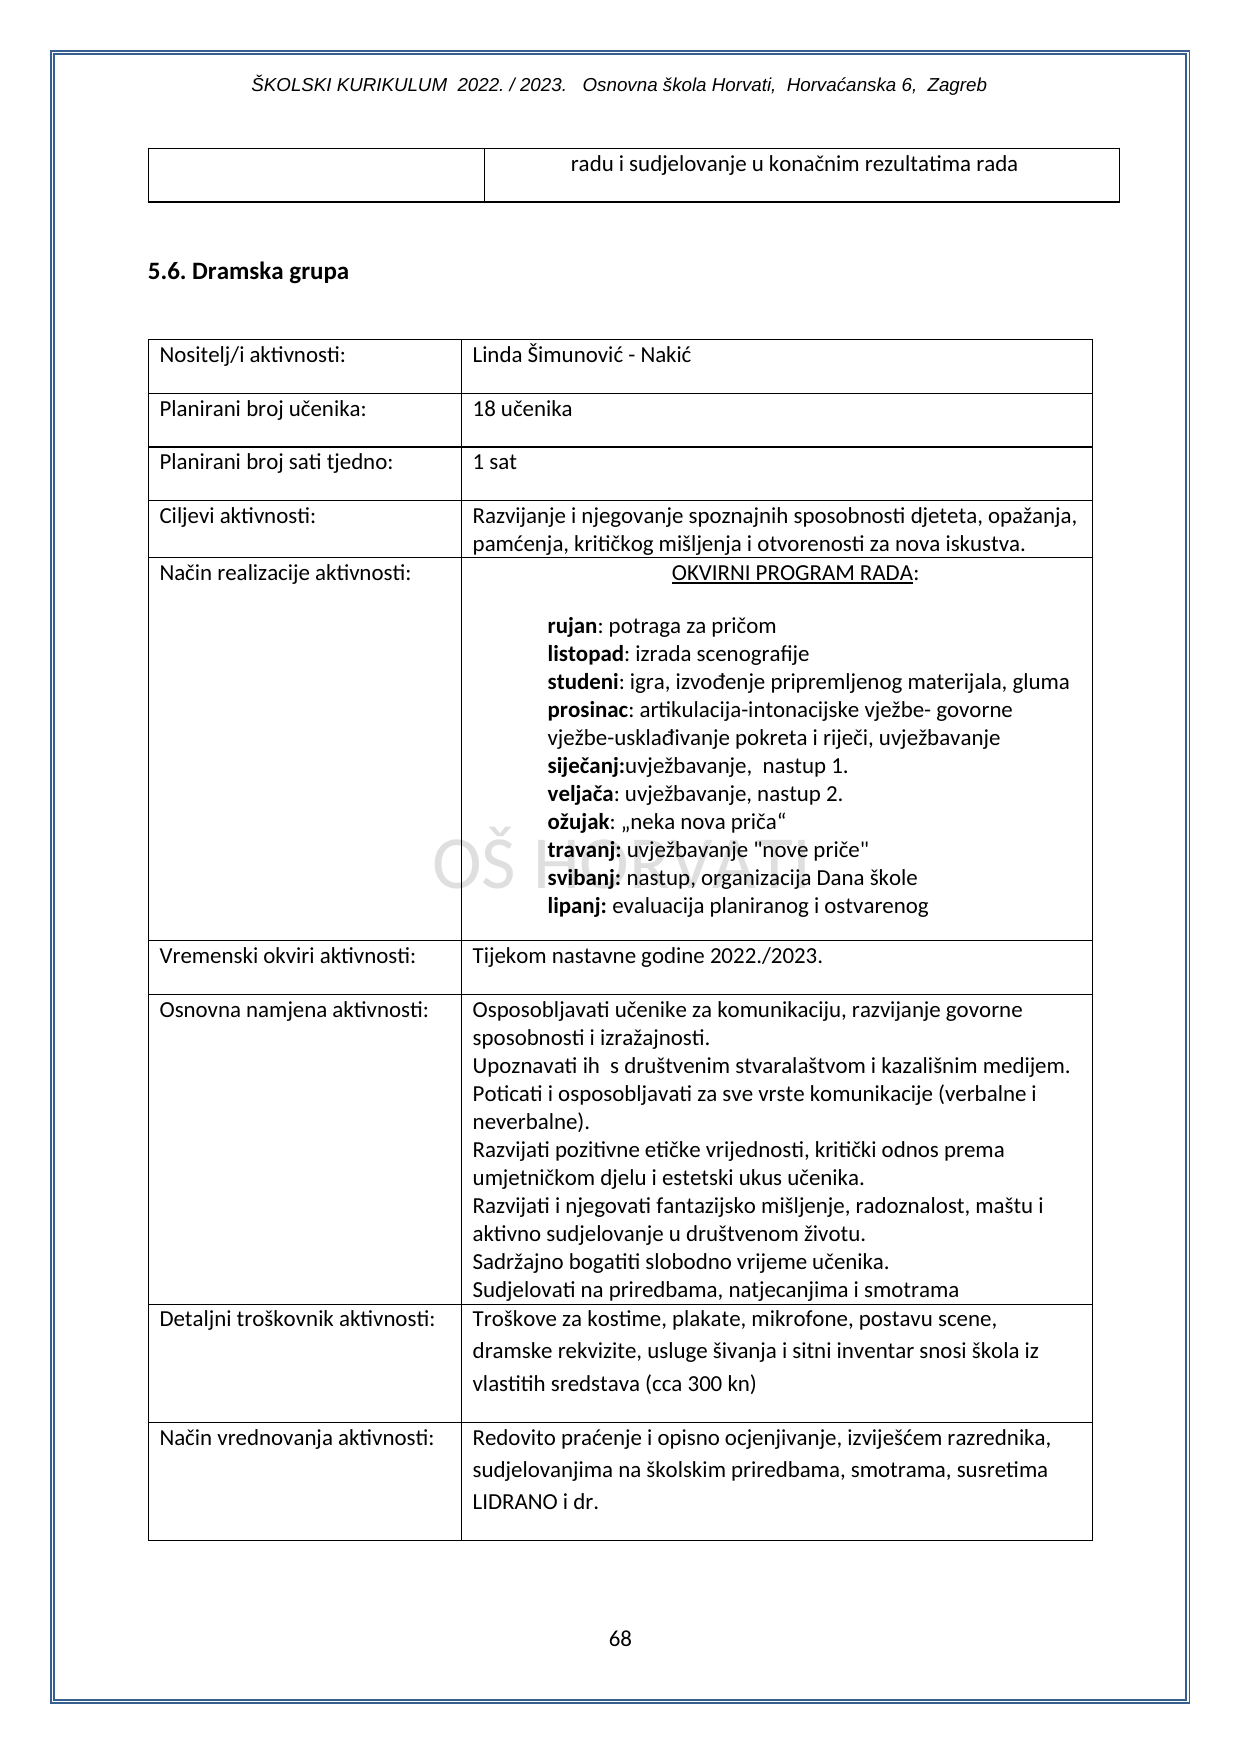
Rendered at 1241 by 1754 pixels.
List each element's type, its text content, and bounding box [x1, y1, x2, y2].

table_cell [485, 149, 1119, 201]
table_cell Osposobljavati učenike za komunikaciju, razvijanje govorne sposobnosti i izražajnosti. Upoznavati ih s društvenim stvaralaštvom i kazališnim medijem. Poticati i osposobljavati za sve vrste komunikacije (verbalne i neverbalne). Razvijati pozitivne etičke vrijednosti, kritički odnos prema umjetničkom djelu i estetski ukus učenika. Razvijati i njegovati fantazijsko mišljenje, radoznalost, maštu i aktivno sudjelovanje u društvenom životu. Sadržajno bogatiti slobodno vrijeme učenika. Sudjelovati na priredbama, natjecanjima i smotrama [462, 995, 1092, 1303]
table_cell Detaljni troškovnik aktivnosti: [149, 1305, 461, 1422]
table_header Nositelj/i aktivnosti: [149, 340, 461, 393]
table_cell Ciljevi aktivnosti: [149, 501, 461, 557]
table_header Linda Šimunović - Nakić [462, 340, 1092, 393]
table_cell Planirani broj sati tjedno: [149, 448, 461, 500]
table_cell 18 učenika [462, 394, 1092, 446]
table_cell Način vrednovanja aktivnosti: [149, 1423, 461, 1540]
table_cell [149, 149, 484, 201]
table_cell Planirani broj učenika: [149, 394, 461, 446]
table_cell Tijekom nastavne godine 2022./2023. [462, 941, 1092, 994]
table_cell Troškove za kostime, plakate, mikrofone, postavu scene, dramske rekvizite, usluge šivanja i sitni inventar snosi škola iz vlastitih sredstava (cca 300 kn) [462, 1305, 1092, 1422]
table_cell Redovito praćenje i opisno ocjenjivanje, izviješćem razrednika, sudjelovanjima na školskim priredbama, smotrama, susretima LIDRANO i dr. [462, 1423, 1092, 1540]
table_cell Osnovna namjena aktivnosti: [149, 995, 461, 1303]
subtitle 5.6. Dramska grupa [148, 255, 1093, 286]
table_cell OKVIRNI PROGRAM RADA: rujan: potraga za pričom listopad: izrada scenografije studeni: igra, izvođenje pripremljenog materijala, gluma prosinac: artikulacija-intonacijske vježbe- govorne vježbe-usklađivanje pokreta i riječi, uvježbavanje siječanj:uvježbavanje, nastup 1. veljača: uvježbavanje, nastup 2. ožujak: „neka nova priča“ travanj: uvježbavanje "nove priče" svibanj: nastup, organizacija Dana škole lipanj: evaluacija planiranog i ostvarenog [462, 558, 1092, 940]
table_cell Razvijanje i njegovanje spoznajnih sposobnosti djeteta, opažanja, pamćenja, kritičkog mišljenja i otvorenosti za nova iskustva. [462, 501, 1092, 557]
table_cell 1 sat [462, 448, 1092, 500]
table_cell Način realizacije aktivnosti: [149, 558, 461, 940]
table_cell Vremenski okviri aktivnosti: [149, 941, 461, 994]
